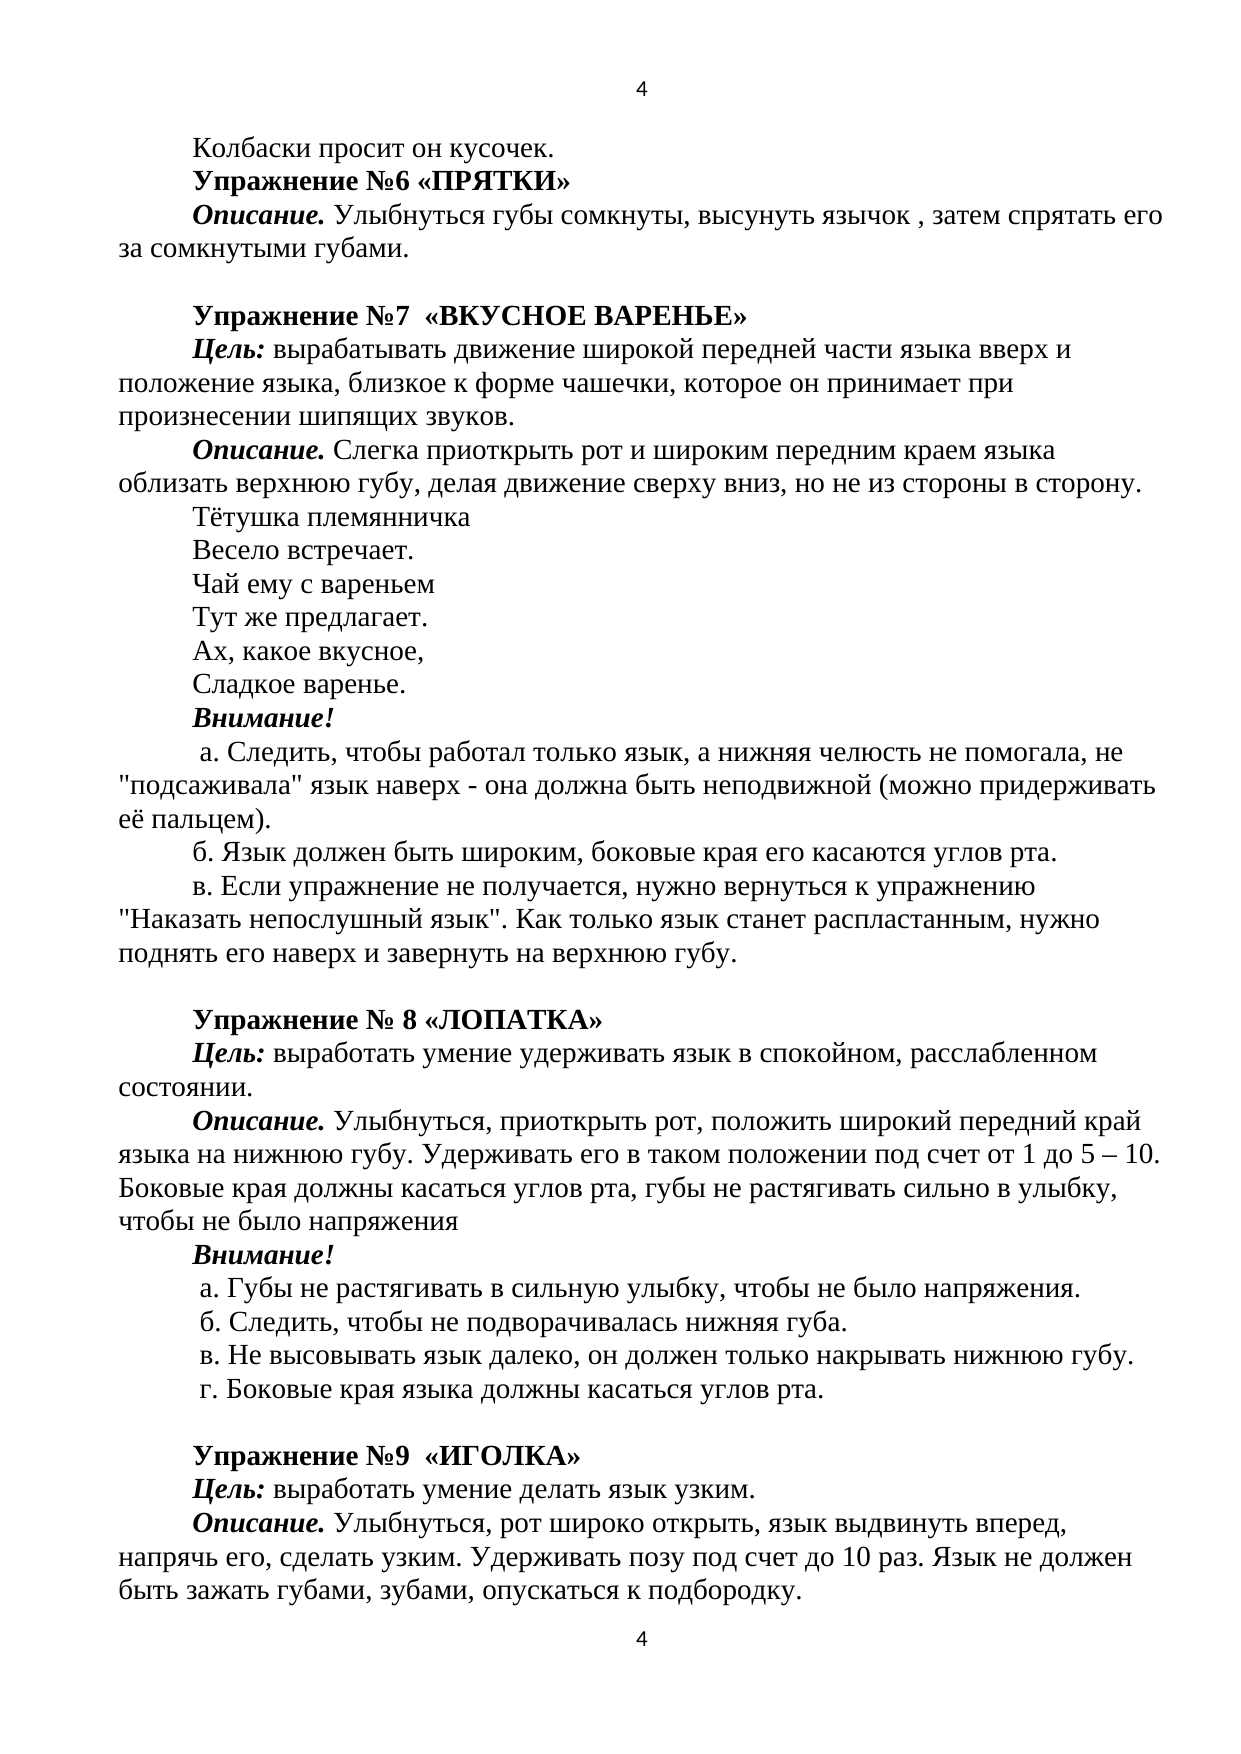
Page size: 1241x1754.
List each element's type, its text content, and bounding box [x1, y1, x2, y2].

text Цель: вырабатывать движение широкой передней части языка вверх и положение языка, близкое к форме чашечки, которое он принимает при произнесении шипящих звуков. [118, 331, 1165, 432]
text в. Если упражнение не получается, нужно вернуться к упражнению "Наказать непослушный язык". Как только язык станет распластанным, нужно поднять его наверх и завернуть на верхнюю губу. [118, 868, 1165, 968]
text Тётушка племянничка [118, 499, 1165, 532]
text Тут же предлагает. [118, 599, 1165, 633]
text Колбаски просит он кусочек. [118, 130, 1165, 163]
text Описание. Улыбнуться, приоткрыть рот, положить широкий передний край языка на нижнюю губу. Удерживать его в таком положении под счет от 1 до 5 – 10. Боковые края должны касаться углов рта, губы не растягивать сильно в улыбку, чтобы не было напряжения [118, 1103, 1165, 1237]
text а. Губы не растягивать в сильную улыбку, чтобы не было напряжения. [118, 1270, 1165, 1304]
text а. Следить, чтобы работал только язык, а нижняя челюсть не помогала, не "подсаживала" язык наверх - она должна быть неподвижной (можно придерживать её пальцем). [118, 734, 1165, 834]
text б. Язык должен быть широким, боковые края его касаются углов рта. [118, 834, 1165, 868]
text б. Следить, чтобы не подворачивалась нижняя губа. [118, 1304, 1165, 1337]
text Ах, какое вкусное, [118, 633, 1165, 667]
text Описание. Слегка приоткрыть рот и широким передним краем языка облизать верхнюю губу, делая движение сверху вниз, но не из стороны в сторону. [118, 432, 1165, 499]
text Весело встречает. [118, 532, 1165, 566]
text Упражнение №6 «ПРЯТКИ» [118, 163, 1165, 197]
text в. Не высовывать язык далеко, он должен только накрывать нижнюю губу. [118, 1337, 1165, 1371]
text Цель: выработать умение делать язык узким. [118, 1472, 1165, 1505]
text Упражнение №7 «ВКУСНОЕ ВАРЕНЬЕ» [118, 298, 1165, 331]
text Сладкое варенье. [118, 667, 1165, 700]
text Цель: выработать умение удерживать язык в спокойном, расслабленном состоянии. [118, 1036, 1165, 1103]
text Внимание! [118, 1237, 1165, 1270]
text Упражнение №9 «ИГОЛКА» [118, 1438, 1165, 1472]
text Описание. Улыбнуться, рот широко открыть, язык выдвинуть вперед, напрячь его, сделать узким. Удерживать позу под счет до 10 раз. Язык не должен быть зажать губами, зубами, опускаться к подбородку. [118, 1505, 1165, 1606]
text Упражнение № 8 «ЛОПАТКА» [118, 1002, 1165, 1036]
text Чай ему с вареньем [118, 566, 1165, 599]
text г. Боковые края языка должны касаться углов рта. [118, 1371, 1165, 1404]
text Описание. Улыбнуться губы сомкнуты, высунуть язычок , затем спрятать его за сомкнутыми губами. [118, 197, 1165, 264]
text Внимание! [118, 700, 1165, 734]
